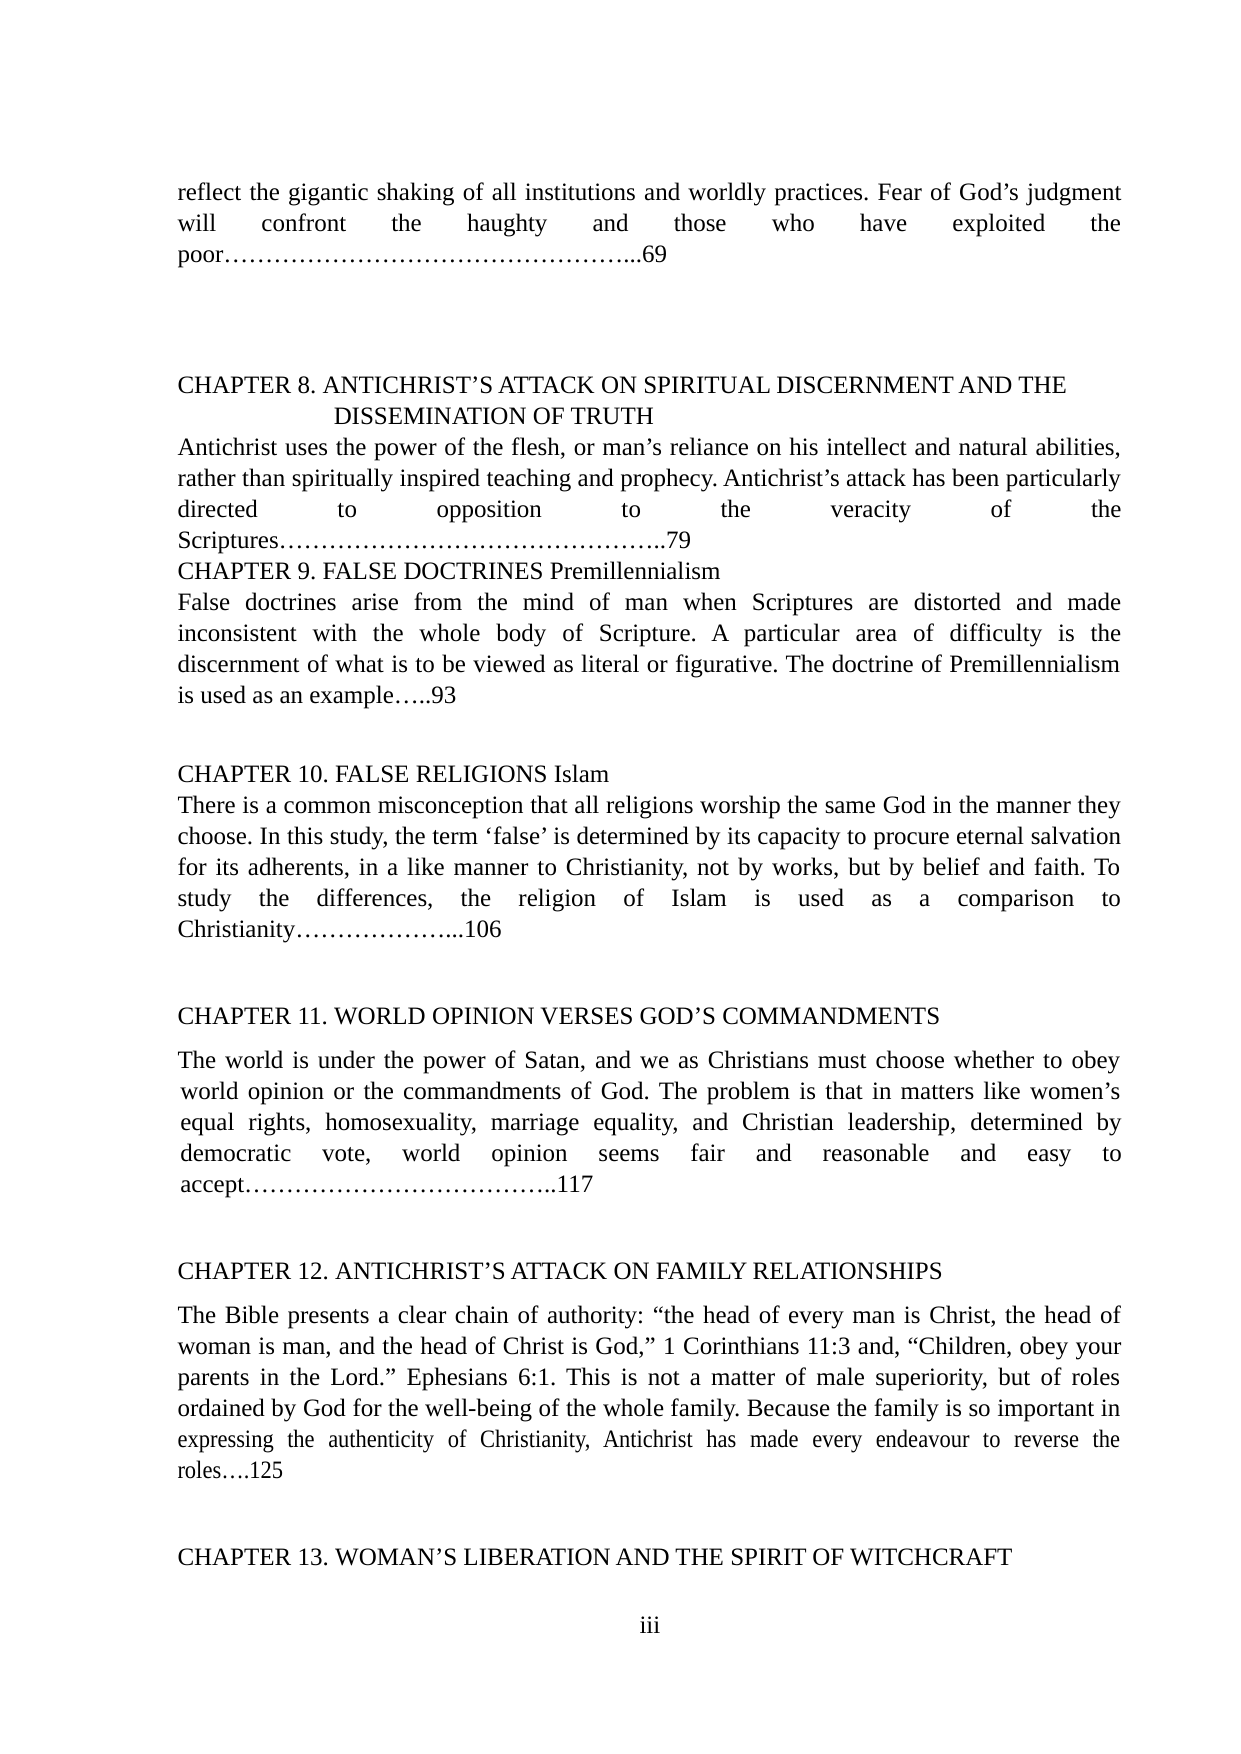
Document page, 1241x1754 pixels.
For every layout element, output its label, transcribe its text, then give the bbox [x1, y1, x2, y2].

text The world is under the power of Satan, and we as Christians must choose whether to obey world opinion or the commandments of God. The problem is that in matters like women’s equal rights, homosexuality, marriage equality, and Christian leadership, determined by democratic vote, world opinion seems fair and reasonable and easy to accept………………………………..117 [177, 1045, 1122, 1198]
text CHAPTER 10. FALSE RELIGIONS Islam [177, 759, 1122, 788]
text CHAPTER 13. WOMAN’S LIBERATION AND THE SPIRIT OF WITCHCRAFT [177, 1542, 1122, 1571]
text CHAPTER 12. ANTICHRIST’S ATTACK ON FAMILY RELATIONSHIPS [177, 1256, 1122, 1285]
text CHAPTER 9. FALSE DOCTRINES Premillennialism [177, 556, 1122, 585]
text CHAPTER 8. ANTICHRIST’S ATTACK ON SPIRITUAL DISCERNMENT AND THE [177, 370, 1122, 399]
text There is a common misconception that all religions worship the same God in the manner they choose. In this study, the term ‘false’ is determined by its capacity to procure eternal salvation for its adherents, in a like manner to Christianity, not by works, but by belief and faith. To study the differences, the religion of Islam is used as a comparison to Christianity………………...106 [177, 790, 1122, 943]
text The Bible presents a clear chain of authority: “the head of every man is Christ, the head of woman is man, and the head of Christ is God,” 1 Corinthians 11:3 and, “Children, obey your parents in the Lord.” Ephesians 6:1. This is not a matter of male superiority, but of roles ordained by God for the well-being of the whole family. Because the family is so important in expressing the authenticity of Christianity, Antichrist has made every endeavour to reverse the roles….125 [177, 1300, 1122, 1484]
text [177, 177, 1122, 268]
text CHAPTER 11. WORLD OPINION VERSES GOD’S COMMANDMENTS [177, 1001, 1122, 1030]
text Antichrist uses the power of the flesh, or man’s reliance on his intellect and natural abilities, rather than spiritually inspired teaching and prophecy. Antichrist’s attack has been particularly directed to opposition to the veracity of the Scriptures………………………………………..79 [177, 432, 1122, 554]
text DISSEMINATION OF TRUTH [177, 401, 1122, 430]
text False doctrines arise from the mind of man when Scriptures are distorted and made inconsistent with the whole body of Scripture. A particular area of difficulty is the discernment of what is to be viewed as literal or figurative. The doctrine of Premillennialism is used as an example…..93 [177, 587, 1122, 709]
